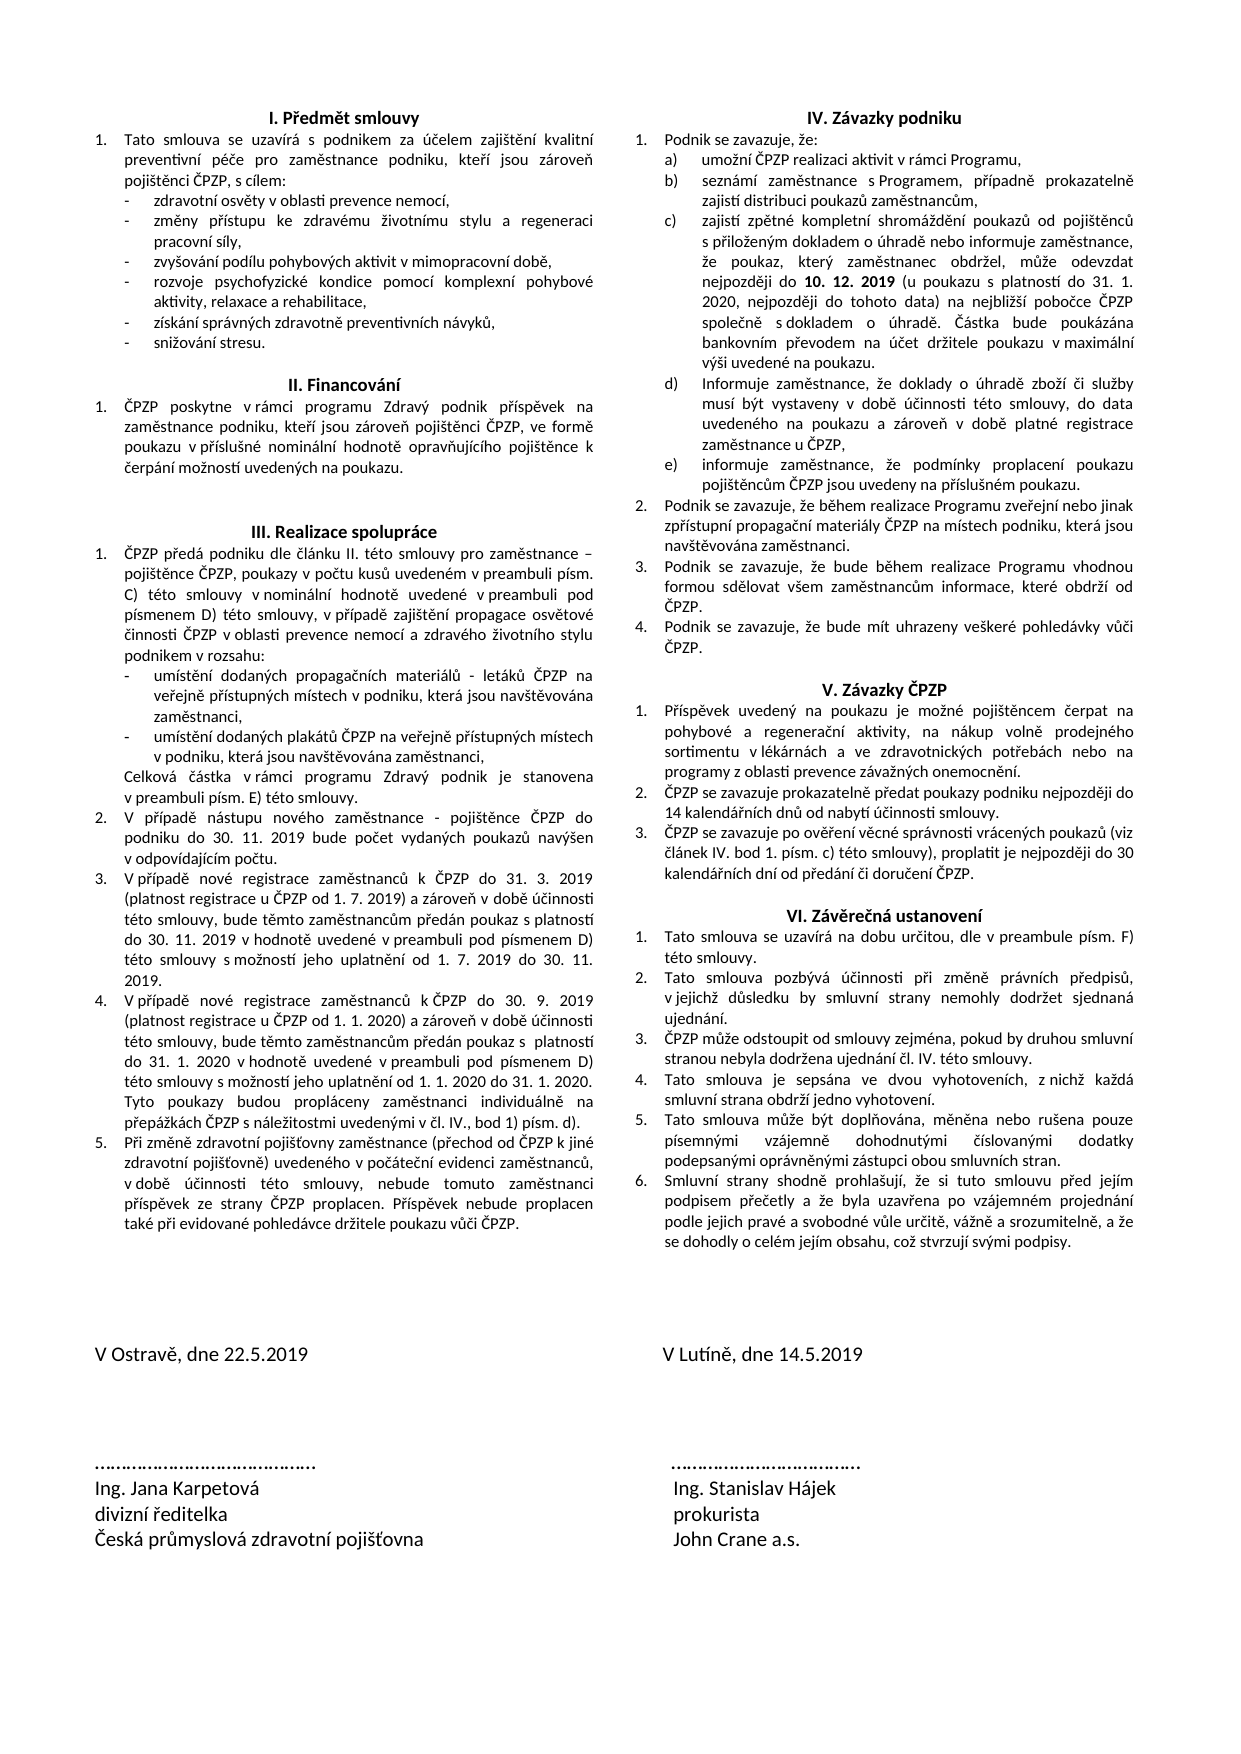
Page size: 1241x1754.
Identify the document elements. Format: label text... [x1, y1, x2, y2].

list Tato smlouva se uzavírá na dobu určitou, dle v preambule písm. F) této smlouvy. [635, 927, 1134, 967]
list - získání správných zdravotně preventivních návyků, [124, 312, 594, 332]
text III. Realizace spolupráce [94, 520, 594, 543]
list - změny přístupu ke zdravému životnímu stylu a regeneraci pracovní síly, [124, 211, 594, 251]
text 1. ČPZP poskytne v rámci programu Zdravý podnik příspěvek na zaměstnance podniku, kteří jsou zároveň pojištěnci ČPZP, ve formě poukazu v příslušné nominální hodnotě opravňujícího pojištěnce k čerpání možností uvedených na poukazu. [94, 396, 594, 477]
text Tato smlouva pozbývá účinnosti při změně právních předpisů, v jejichž důsledku by smluvní strany nemohly dodržet sjednaná ujednání. [635, 967, 1134, 1028]
text Tato smlouva je sepsána ve dvou vyhotoveních, z nichž každá smluvní strana obdrží jedno vyhotovení. [635, 1069, 1134, 1109]
text seznámí zaměstnance s Programem, případně prokazatelně zajistí distribuci poukazů zaměstnancům, [664, 170, 1134, 211]
text IV. Závazky podniku [635, 106, 1134, 129]
list - snižování stresu. [124, 332, 594, 353]
text Tato smlouva může být doplňována, měněna nebo rušena pouze písemnými vzájemně dohodnutými číslovanými dodatky podepsanými oprávněnými zástupci obou smluvních stran. [635, 1109, 1134, 1170]
list - rozvoje psychofyzické kondice pomocí komplexní pohybové aktivity, relaxace a rehabilitace, [124, 271, 594, 312]
text ČPZP se zavazuje po ověření věcné správnosti vrácených poukazů (viz článek IV. bod 1. písm. c) této smlouvy), proplatit je nejpozději do 30 kalendářních dní od předání či doručení ČPZP. [635, 822, 1134, 883]
text VI. Závěrečná ustanovení [635, 904, 1134, 927]
text Podnik se zavazuje, že bude mít uhrazeny veškeré pohledávky vůči ČPZP. [635, 617, 1134, 657]
list umožní ČPZP realizaci aktivit v rámci Programu, [664, 149, 1134, 170]
text V případě nástupu nového zaměstnance - pojištěnce ČPZP do podniku do 30. 11. 2019 bude počet vydaných poukazů navýšen v odpovídajícím počtu. [94, 807, 594, 868]
text I. Předmět smlouvy [94, 106, 594, 129]
text V případě nové registrace zaměstnanců k ČPZP do 30. 9. 2019 (platnost registrace u ČPZP od 1. 1. 2020) a zároveň v době účinnosti této smlouvy, bude těmto zaměstnancům předán poukaz s platností do 31. 1. 2020 v hodnotě uvedené v preambuli pod písmenem D) této smlouvy s možností jeho uplatnění od 1. 1. 2020 do 31. 1. 2020. Tyto poukazy budou propláceny zaměstnanci individuálně na přepážkách ČPZP s náležitostmi uvedenými v čl. IV., bod 1) písm. d). [94, 990, 594, 1132]
text divizní ředitelka prokurista [94, 1501, 1146, 1526]
list - zdravotní osvěty v oblasti prevence nemocí, [124, 190, 594, 211]
list - zvyšování podílu pohybových aktivit v mimopracovní době, [124, 251, 594, 271]
text Při změně zdravotní pojišťovny zaměstnance (přechod od ČPZP k jiné zdravotní pojišťovně) uvedeného v počáteční evidenci zaměstnanců, v době účinnosti této smlouvy, nebude tomuto zaměstnanci příspěvek ze strany ČPZP proplacen. Příspěvek nebude proplacen také při evidované pohledávce držitele poukazu vůči ČPZP. [94, 1132, 594, 1234]
text zajistí zpětné kompletní shromáždění poukazů od pojištěnců s přiloženým dokladem o úhradě nebo informuje zaměstnance, že poukaz, který zaměstnanec obdržel, může odevzdat nejpozději do 10. 12. 2019 (u poukazu s platností do 31. 1. 2020, nejpozději do tohoto data) na nejbližší pobočce ČPZP společně s dokladem o úhradě. Částka bude poukázána bankovním převodem na účet držitele poukazu v maximální výši uvedené na poukazu. [664, 211, 1134, 373]
text Ing. Jana Karpetová Ing. Stanislav Hájek [94, 1475, 1146, 1501]
list Podnik se zavazuje, že: [635, 129, 1134, 149]
text 1. Tato smlouva se uzavírá s podnikem za účelem zajištění kvalitní preventivní péče pro zaměstnance podniku, kteří jsou zároveň pojištěnci ČPZP, s cílem: [94, 129, 594, 190]
text V Ostravě, dne 22.5.2019 V Lutíně, dne 14.5.2019 [94, 1341, 1134, 1366]
list umístění dodaných plakátů ČPZP na veřejně přístupných místech v podniku, která jsou navštěvována zaměstnanci, [124, 726, 594, 767]
text Podnik se zavazuje, že během realizace Programu zveřejní nebo jinak zpřístupní propagační materiály ČPZP na místech podniku, která jsou navštěvována zaměstnanci. [635, 495, 1134, 556]
text Celková částka v rámci programu Zdravý podnik je stanovena v preambuli písm. E) této smlouvy. [124, 767, 594, 807]
text ČPZP může odstoupit od smlouvy zejména, pokud by druhou smluvní stranou nebyla dodržena ujednání čl. IV. této smlouvy. [635, 1028, 1134, 1069]
list umístění dodaných propagačních materiálů - letáků ČPZP na veřejně přístupných místech v podniku, která jsou navštěvována zaměstnanci, [124, 665, 594, 726]
text ČPZP předá podniku dle článku II. této smlouvy pro zaměstnance – pojištěnce ČPZP, poukazy v počtu kusů uvedeném v preambuli písm. C) této smlouvy v nominální hodnotě uvedené v preambuli pod písmenem D) této smlouvy, v případě zajištění propagace osvětové činnosti ČPZP v oblasti prevence nemocí a zdravého životního stylu podnikem v rozsahu: [94, 543, 594, 665]
text Smluvní strany shodně prohlašují, že si tuto smlouvu před jejím podpisem přečetly a že byla uzavřena po vzájemném projednání podle jejich pravé a svobodné vůle určitě, vážně a srozumitelně, a že se dohodly o celém jejím obsahu, což stvrzují svými podpisy. [635, 1170, 1134, 1252]
text …………………………………… ……………………………… [94, 1447, 1146, 1475]
text ČPZP se zavazuje prokazatelně předat poukazy podniku nejpozději do 14 kalendářních dnů od nabytí účinnosti smlouvy. [635, 782, 1134, 822]
list Příspěvek uvedený na poukazu je možné pojištěncem čerpat na pohybové a regenerační aktivity, na nákup volně prodejného sortimentu v lékárnách a ve zdravotnických potřebách nebo na programy z oblasti prevence závažných onemocnění. [635, 701, 1134, 782]
text Podnik se zavazuje, že bude během realizace Programu vhodnou formou sdělovat všem zaměstnancům informace, které obdrží od ČPZP. [635, 556, 1134, 617]
text Česká průmyslová zdravotní pojišťovna John Crane a.s. [94, 1526, 1146, 1552]
text II. Financování [94, 373, 594, 396]
text informuje zaměstnance, že podmínky proplacení poukazu pojištěncům ČPZP jsou uvedeny na příslušném poukazu. [664, 454, 1134, 495]
text Informuje zaměstnance, že doklady o úhradě zboží či služby musí být vystaveny v době účinnosti této smlouvy, do data uvedeného na poukazu a zároveň v době platné registrace zaměstnance u ČPZP, [664, 373, 1134, 454]
text V. Závazky ČPZP [635, 678, 1134, 701]
text V případě nové registrace zaměstnanců k ČPZP do 31. 3. 2019 (platnost registrace u ČPZP od 1. 7. 2019) a zároveň v době účinnosti této smlouvy, bude těmto zaměstnancům předán poukaz s platností do 30. 11. 2019 v hodnotě uvedené v preambuli pod písmenem D) této smlouvy s možností jeho uplatnění od 1. 7. 2019 do 30. 11. 2019. [94, 868, 594, 990]
